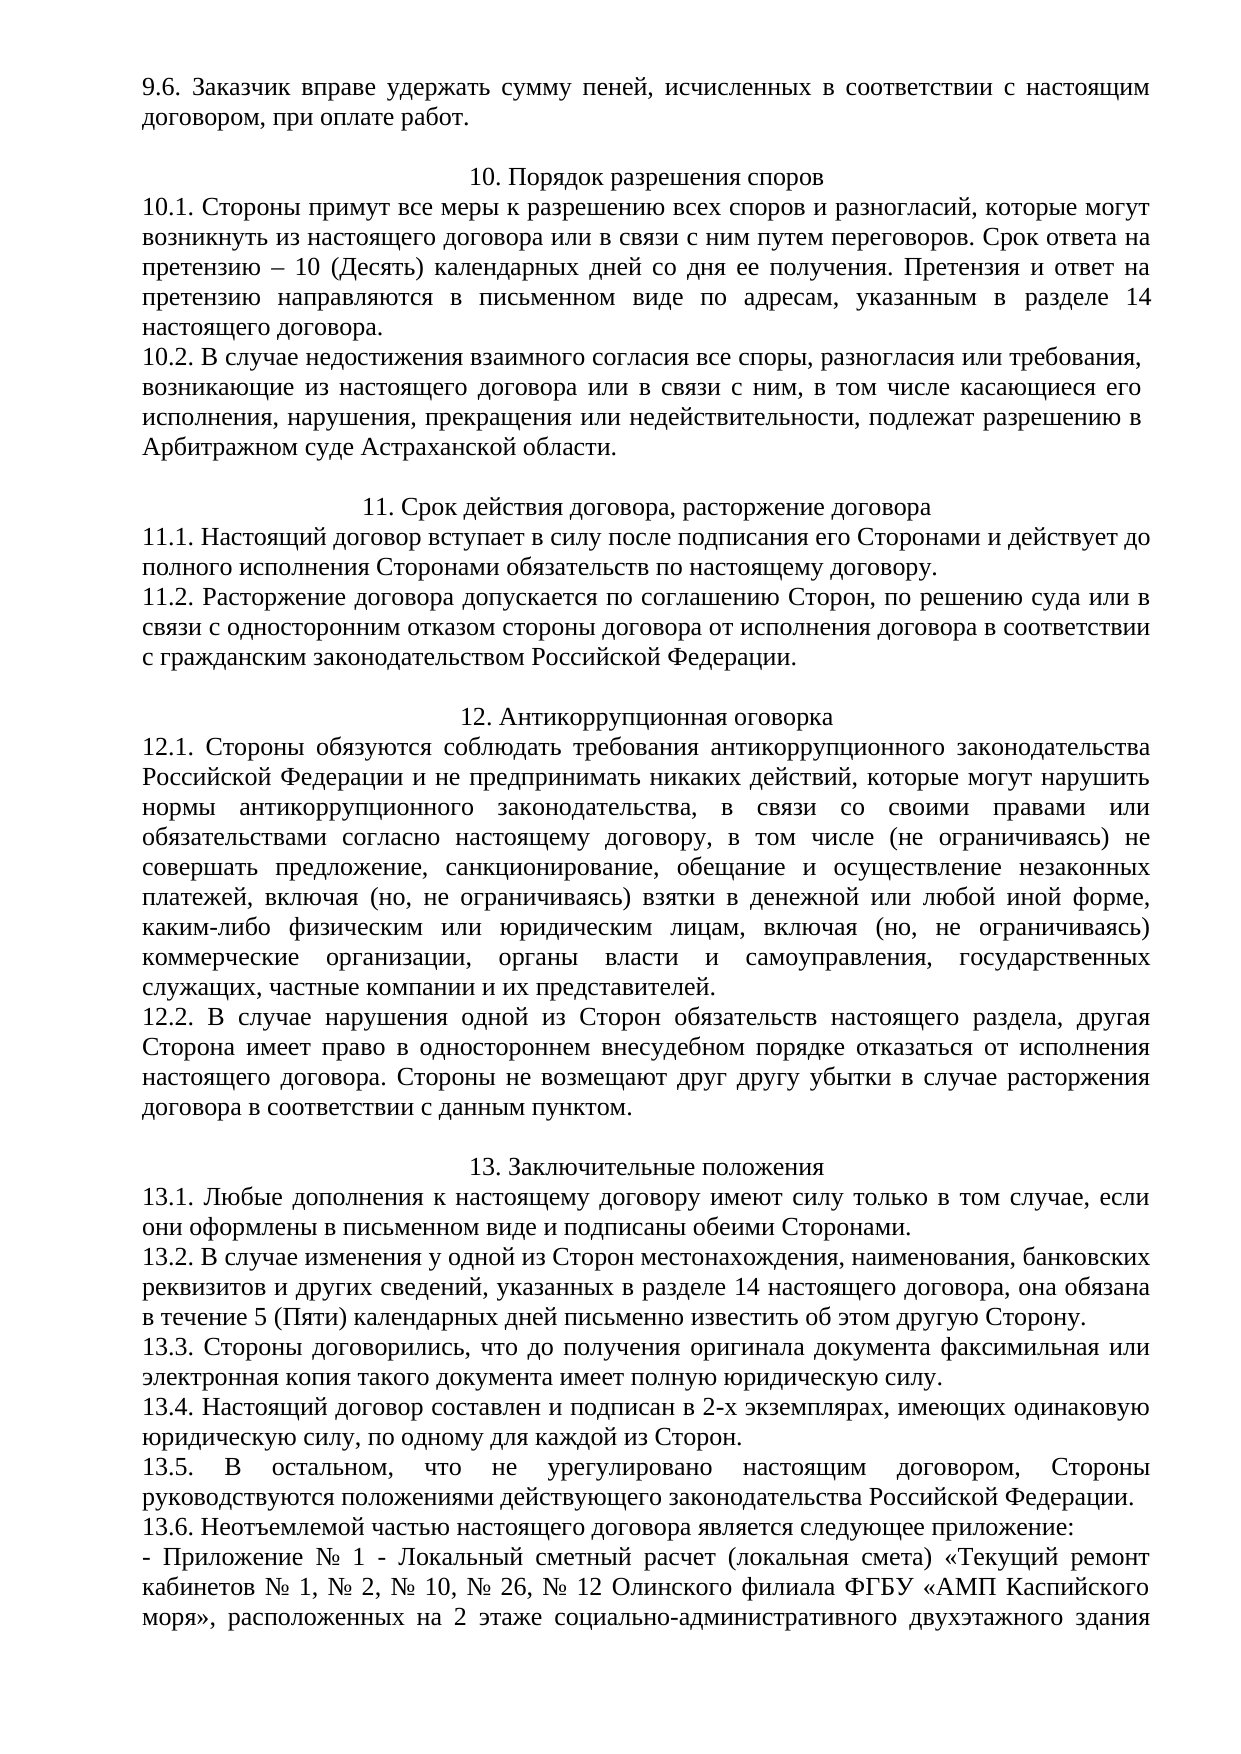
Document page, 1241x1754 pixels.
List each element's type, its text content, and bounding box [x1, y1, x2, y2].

text 13. Заключительные положения [142, 1151, 1152, 1181]
text 12.2. В случае нарушения одной из Сторон обязательств настоящего раздела, другая Сторона имеет право в одностороннем внесудебном порядке отказаться от исполнения настоящего договора. Стороны не возмещают друг другу убытки в случае расторжения договора в соответствии с данным пунктом. [142, 1001, 1152, 1121]
text 11.1. Настоящий договор вступает в силу после подписания его Сторонами и действует до полного исполнения Сторонами обязательств по настоящему договору. [142, 521, 1152, 581]
text 13.5. В остальном, что не урегулировано настоящим договором, Стороны руководствуются положениями действующего законодательства Российской Федерации. [142, 1451, 1152, 1511]
text 11. Срок действия договора, расторжение договора [142, 491, 1152, 521]
text 13.2. В случае изменения у одной из Сторон местонахождения, наименования, банковских реквизитов и других сведений, указанных в разделе 14 настоящего договора, она обязана в течение 5 (Пяти) календарных дней письменно известить об этом другую Сторону. [142, 1241, 1152, 1331]
text 10.2. В случае недостижения взаимного согласия все споры, разногласия или требования, возникающие из настоящего договора или в связи с ним, в том числе касающиеся его исполнения, нарушения, прекращения или недействительности, подлежат разрешению в Арбитражном суде Астраханской области. [142, 341, 1143, 461]
text 12.1. Стороны обязуются соблюдать требования антикоррупционного законодательства Российской Федерации и не предпринимать никаких действий, которые могут нарушить нормы антикоррупционного законодательства, в связи со своими правами или обязательствами согласно настоящему договору, в том числе (не ограничиваясь) не совершать предложение, санкционирование, обещание и осуществление незаконных платежей, включая (но, не ограничиваясь) взятки в денежной или любой иной форме, каким-либо физическим или юридическим лицам, включая (но, не ограничиваясь) коммерческие организации, органы власти и самоуправления, государственных служащих, частные компании и их представителей. [142, 731, 1152, 1001]
text 9.6. Заказчик вправе удержать сумму пеней, исчисленных в соответствии с настоящим договором, при оплате работ. [142, 71, 1152, 131]
text 12. Антикоррупционная оговорка [142, 701, 1152, 731]
text 13.4. Настоящий договор составлен и подписан в 2-х экземплярах, имеющих одинаковую юридическую силу, по одному для каждой из Сторон. [142, 1391, 1152, 1451]
text 13.6. Неотъемлемой частью настоящего договора является следующее приложение: [142, 1511, 1152, 1541]
text 10. Порядок разрешения споров [142, 161, 1152, 191]
text 10.1. Стороны примут все меры к разрешению всех споров и разногласий, которые могут возникнуть из настоящего договора или в связи с ним путем переговоров. Срок ответа на претензию – 10 (Десять) календарных дней со дня ее получения. Претензия и ответ на претензию направляются в письменном виде по адресам, указанным в разделе 14 настоящего договора. [142, 191, 1152, 341]
text 13.1. Любые дополнения к настоящему договору имеют силу только в том случае, если они оформлены в письменном виде и подписаны обеими Сторонами. [142, 1181, 1152, 1241]
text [142, 1541, 1152, 1631]
text 13.3. Стороны договорились, что до получения оригинала документа факсимильная или электронная копия такого документа имеет полную юридическую силу. [142, 1331, 1152, 1391]
text 11.2. Расторжение договора допускается по соглашению Сторон, по решению суда или в связи с односторонним отказом стороны договора от исполнения договора в соответствии с гражданским законодательством Российской Федерации. [142, 581, 1152, 671]
